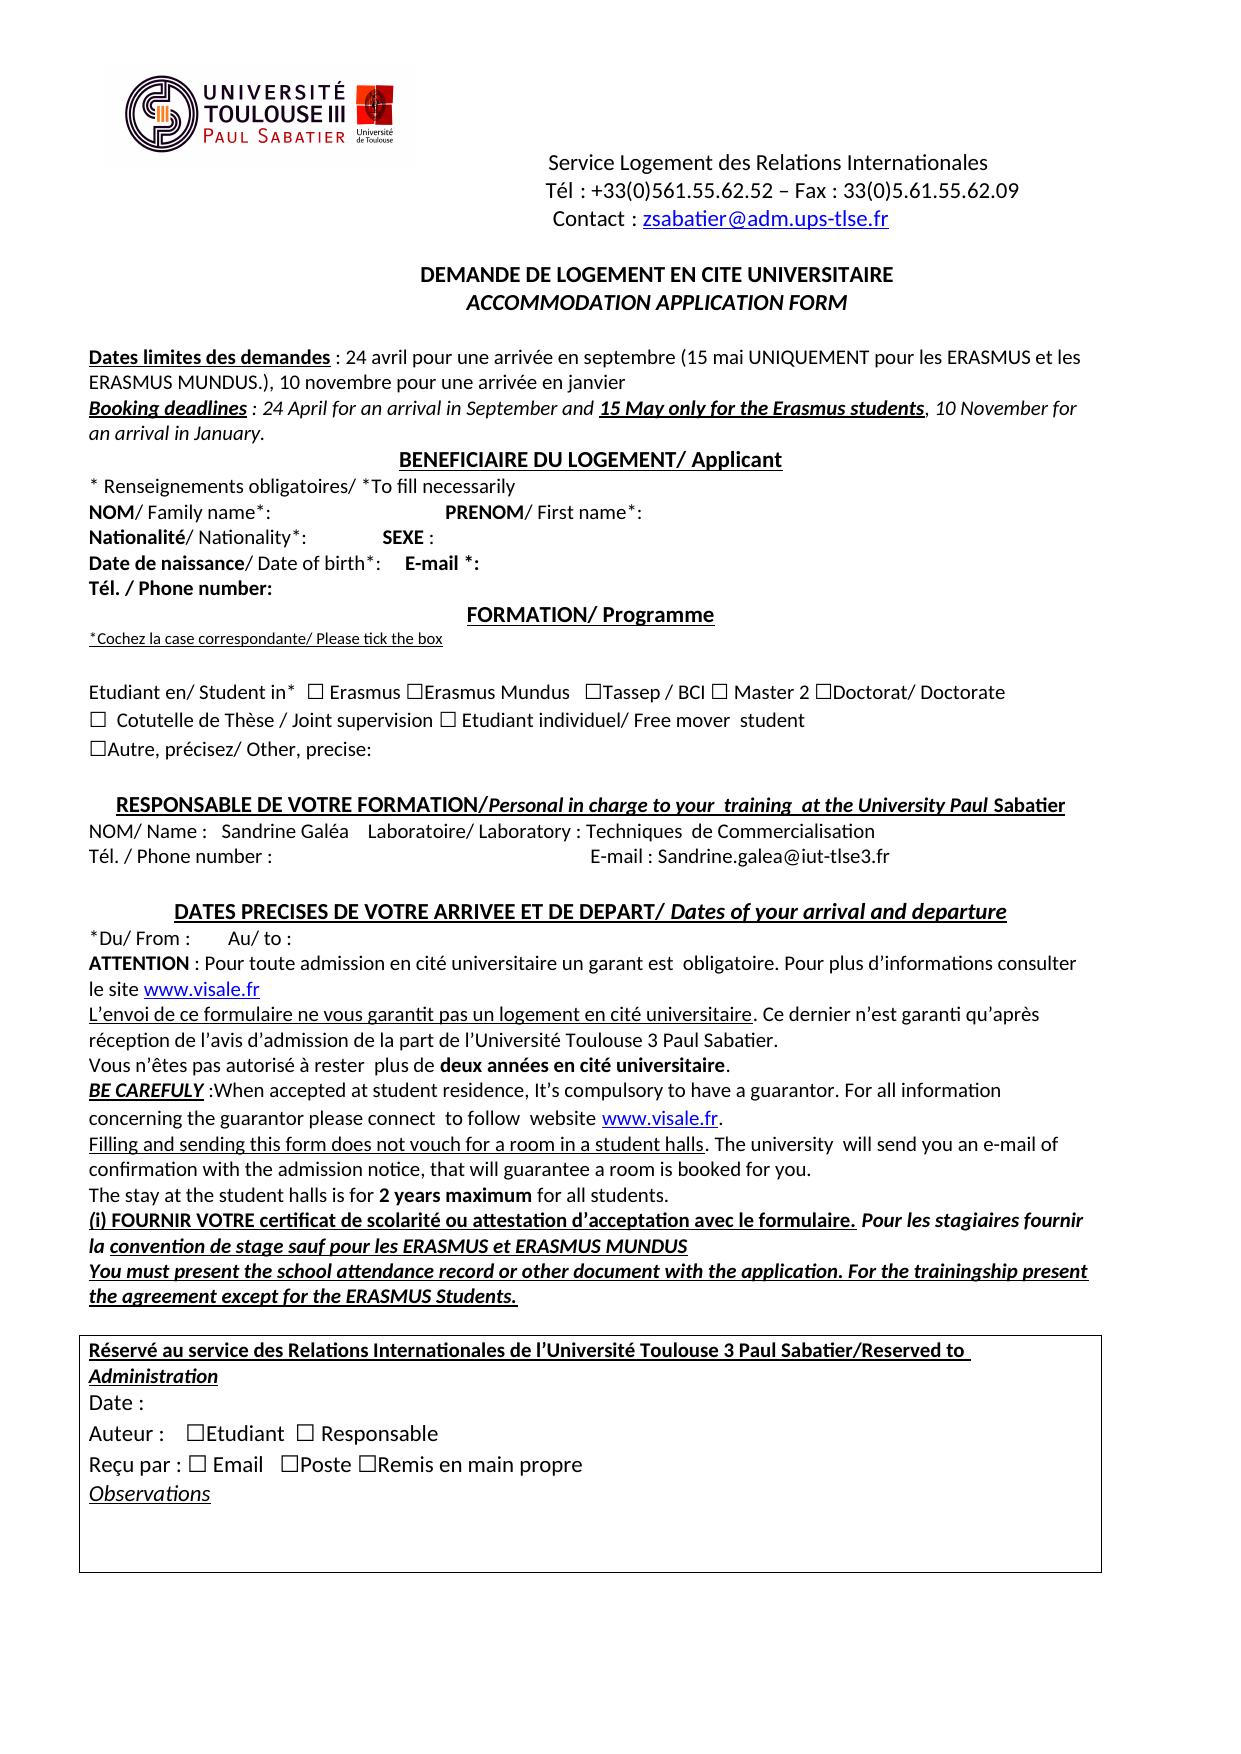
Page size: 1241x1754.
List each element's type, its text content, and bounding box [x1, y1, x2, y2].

text You must present the school attendance record or other document with the application. For the trainingship present the agreement except for the ERASMUS Students. [89, 1258, 1092, 1309]
text ACCOMMODATION APPLICATION FORM [221, 288, 1092, 316]
text Date de naissance/ Date of birth*: E-mail *: [89, 550, 1092, 575]
text Auteur : Etudiant Responsable [80, 1413, 1101, 1444]
text BE CAREFULY :When accepted at student residence, It’s compulsory to have a guarantor. For all information concerning the guarantor please connect to follow website www.visale.fr. [89, 1078, 1092, 1131]
text Nationalité/ Nationality*: SEXE : [89, 524, 1092, 550]
text L’envoi de ce formulaire ne vous garantit pas un logement en cité universitaire. Ce dernier n’est garanti qu’après réception de l’avis d’admission de la part de l’Université Toulouse 3 Paul Sabatier. [89, 1001, 1092, 1052]
text BENEFICIAIRE DU LOGEMENT/ Applicant [89, 446, 1092, 473]
text Etudiant en/ Student in* Erasmus Erasmus Mundus Tassep / BCI Master 2 Doctorat/ Doctorate [89, 677, 1152, 705]
text Dates limites des demandes : 24 avril pour une arrivée en septembre (15 mai UNIQUEMENT pour les ERASMUS et les ERASMUS MUNDUS.), 10 novembre pour une arrivée en janvier [89, 344, 1092, 395]
text *Du/ From : Au/ to : [89, 925, 1092, 951]
text DEMANDE DE LOGEMENT EN CITE UNIVERSITAIRE [221, 260, 1092, 288]
text Filling and sending this form does not vouch for a room in a student halls. The university will send you an e-mail of confirmation with the admission notice, that will guarantee a room is booked for you. [89, 1131, 1092, 1182]
text ATTENTION : Pour toute admission en cité universitaire un garant est obligatoire. Pour plus d’informations consulter le site www.visale.fr [89, 951, 1092, 1001]
text DATES PRECISES DE VOTRE ARRIVEE ET DE DEPART/ Dates of your arrival and departure [89, 897, 1092, 925]
text NOM/ Family name*: PRENOM/ First name*: [89, 499, 1092, 524]
text Tél. / Phone number : E-mail : Sandrine.galea@iut-tlse3.fr [89, 844, 1092, 869]
text Autre, précisez/ Other, precise: [89, 734, 1092, 762]
text Observations [80, 1476, 1101, 1572]
text The stay at the student halls is for 2 years maximum for all students. [89, 1182, 1092, 1207]
text (i) FOURNIR VOTRE certificat de scolarité ou attestation d’acceptation avec le formulaire. Pour les stagiaires fournir la convention de stage sauf pour les ERASMUS et ERASMUS MUNDUS [89, 1207, 1092, 1258]
text Booking deadlines : 24 April for an arrival in September and 15 May only for the Erasmus students, 10 November for an arrival in January. [89, 395, 1092, 446]
text Date : [80, 1385, 1101, 1413]
text Réservé au service des Relations Internationales de l’Université Toulouse 3 Paul Sabatier/Reserved to Administration [80, 1336, 1101, 1385]
text * Renseignements obligatoires/ *To fill necessarily [89, 473, 1092, 499]
text Contact : zsabatier@adm.ups-tlse.fr [148, 204, 1092, 232]
picture [103, 59, 420, 170]
text NOM/ Name : Sandrine Galéa Laboratoire/ Laboratory : Techniques de Commercialisation [89, 818, 1092, 844]
text Reçu par : Email Poste Remis en main propre [80, 1444, 1101, 1476]
text Tél. / Phone number: [89, 575, 1092, 601]
text Cotutelle de Thèse / Joint supervision Etudiant individuel/ Free mover student [89, 705, 1092, 734]
text Tél : +33(0)561.55.62.52 – Fax : 33(0)5.61.55.62.09 [148, 176, 1092, 204]
text Vous n’êtes pas autorisé à rester plus de deux années en cité universitaire. [89, 1052, 1092, 1078]
text *Cochez la case correspondante/ Please tick the box [89, 629, 1092, 649]
text RESPONSABLE DE VOTRE FORMATION/Personal in charge to your training at the University Paul Sabatier [89, 790, 1092, 818]
text FORMATION/ Programme [89, 601, 1092, 629]
